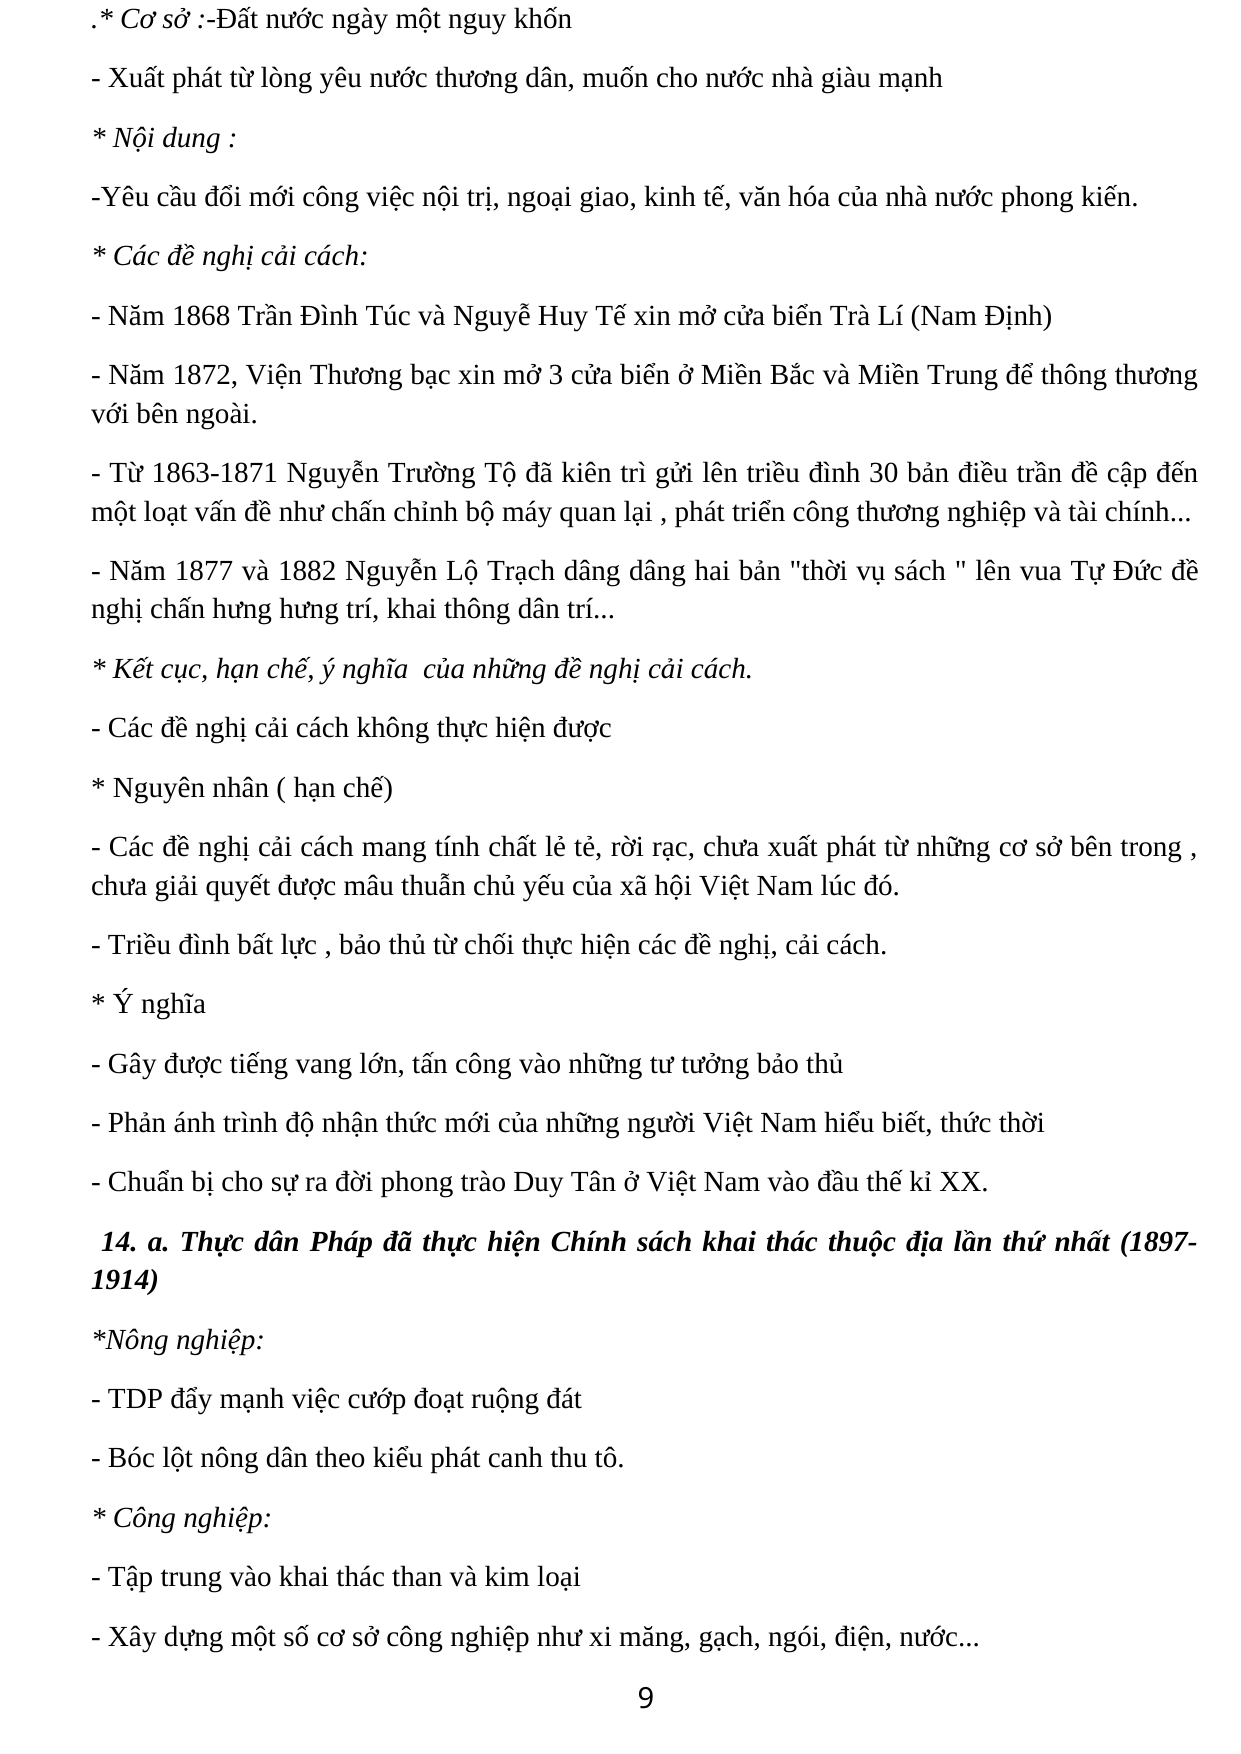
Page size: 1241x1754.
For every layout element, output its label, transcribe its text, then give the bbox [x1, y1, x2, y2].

text * Công nghiệp: [91, 1500, 1200, 1533]
text - Năm 1872, Viện Thương bạc xin mở 3 cửa biển ở Miền Bắc và Miền Trung để thông thương với bên ngoài. [91, 357, 1200, 429]
text -Yêu cầu đổi mới công việc nội trị, ngoại giao, kinh tế, văn hóa của nhà nước phong kiến. [91, 179, 1200, 213]
text - Chuẩn bị cho sự ra đời phong trào Duy Tân ở Việt Nam vào đầu thế kỉ XX. [91, 1164, 1200, 1198]
text * Nội dung : [91, 120, 1200, 153]
text - Gây được tiếng vang lớn, tấn công vào những tư tưởng bảo thủ [91, 1046, 1200, 1079]
text * Các đề nghị cải cách: [91, 238, 1200, 272]
text - Bóc lột nông dân theo kiểu phát canh thu tô. [91, 1441, 1200, 1474]
text - Các đề nghị cải cách mang tính chất lẻ tẻ, rời rạc, chưa xuất phát từ những cơ sở bên trong , chưa giải quyết được mâu thuẫn chủ yếu của xã hội Việt Nam lúc đó. [91, 829, 1200, 901]
text - Từ 1863-1871 Nguyễn Trường Tộ đã kiên trì gửi lên triều đình 30 bản điều trần đề cập đến một loạt vấn đề như chấn chỉnh bộ máy quan lại , phát triển công thương nghiệp và tài chính... [91, 455, 1200, 527]
text - Xây dựng một số cơ sở công nghiệp như xi măng, gạch, ngói, điện, nước... [91, 1619, 1200, 1652]
text - Xuất phát từ lòng yêu nước thương dân, muốn cho nước nhà giàu mạnh [91, 60, 1200, 94]
text - Các đề nghị cải cách không thực hiện được [91, 710, 1200, 744]
text - Năm 1877 và 1882 Nguyễn Lộ Trạch dâng dâng hai bản "thời vụ sách " lên vua Tự Đức đề nghị chấn hưng hưng trí, khai thông dân trí... [91, 553, 1200, 625]
text - Phản ánh trình độ nhận thức mới của những người Việt Nam hiểu biết, thức thời [91, 1105, 1200, 1139]
text * Kết cục, hạn chế, ý nghĩa của những đề nghị cải cách. [91, 651, 1200, 684]
text - Triều đình bất lực , bảo thủ từ chối thực hiện các đề nghị, cải cách. [91, 927, 1200, 961]
text *Nông nghiệp: [91, 1322, 1200, 1355]
text .* Cơ sở :-Đất nước ngày một nguy khốn [91, 1, 1200, 34]
text - TDP đẩy mạnh việc cướp đoạt ruộng đát [91, 1381, 1200, 1415]
text * Nguyên nhân ( hạn chế) [91, 770, 1200, 803]
text - Tập trung vào khai thác than và kim loại [91, 1559, 1200, 1593]
text 14. a. Thực dân Pháp đã thực hiện Chính sách khai thác thuộc địa lần thứ nhất (1897-1914) [91, 1224, 1200, 1296]
text - Năm 1868 Trần Đình Túc và Nguyễ Huy Tế xin mở cửa biển Trà Lí (Nam Định) [91, 298, 1200, 331]
text * Ý nghĩa [91, 986, 1200, 1020]
